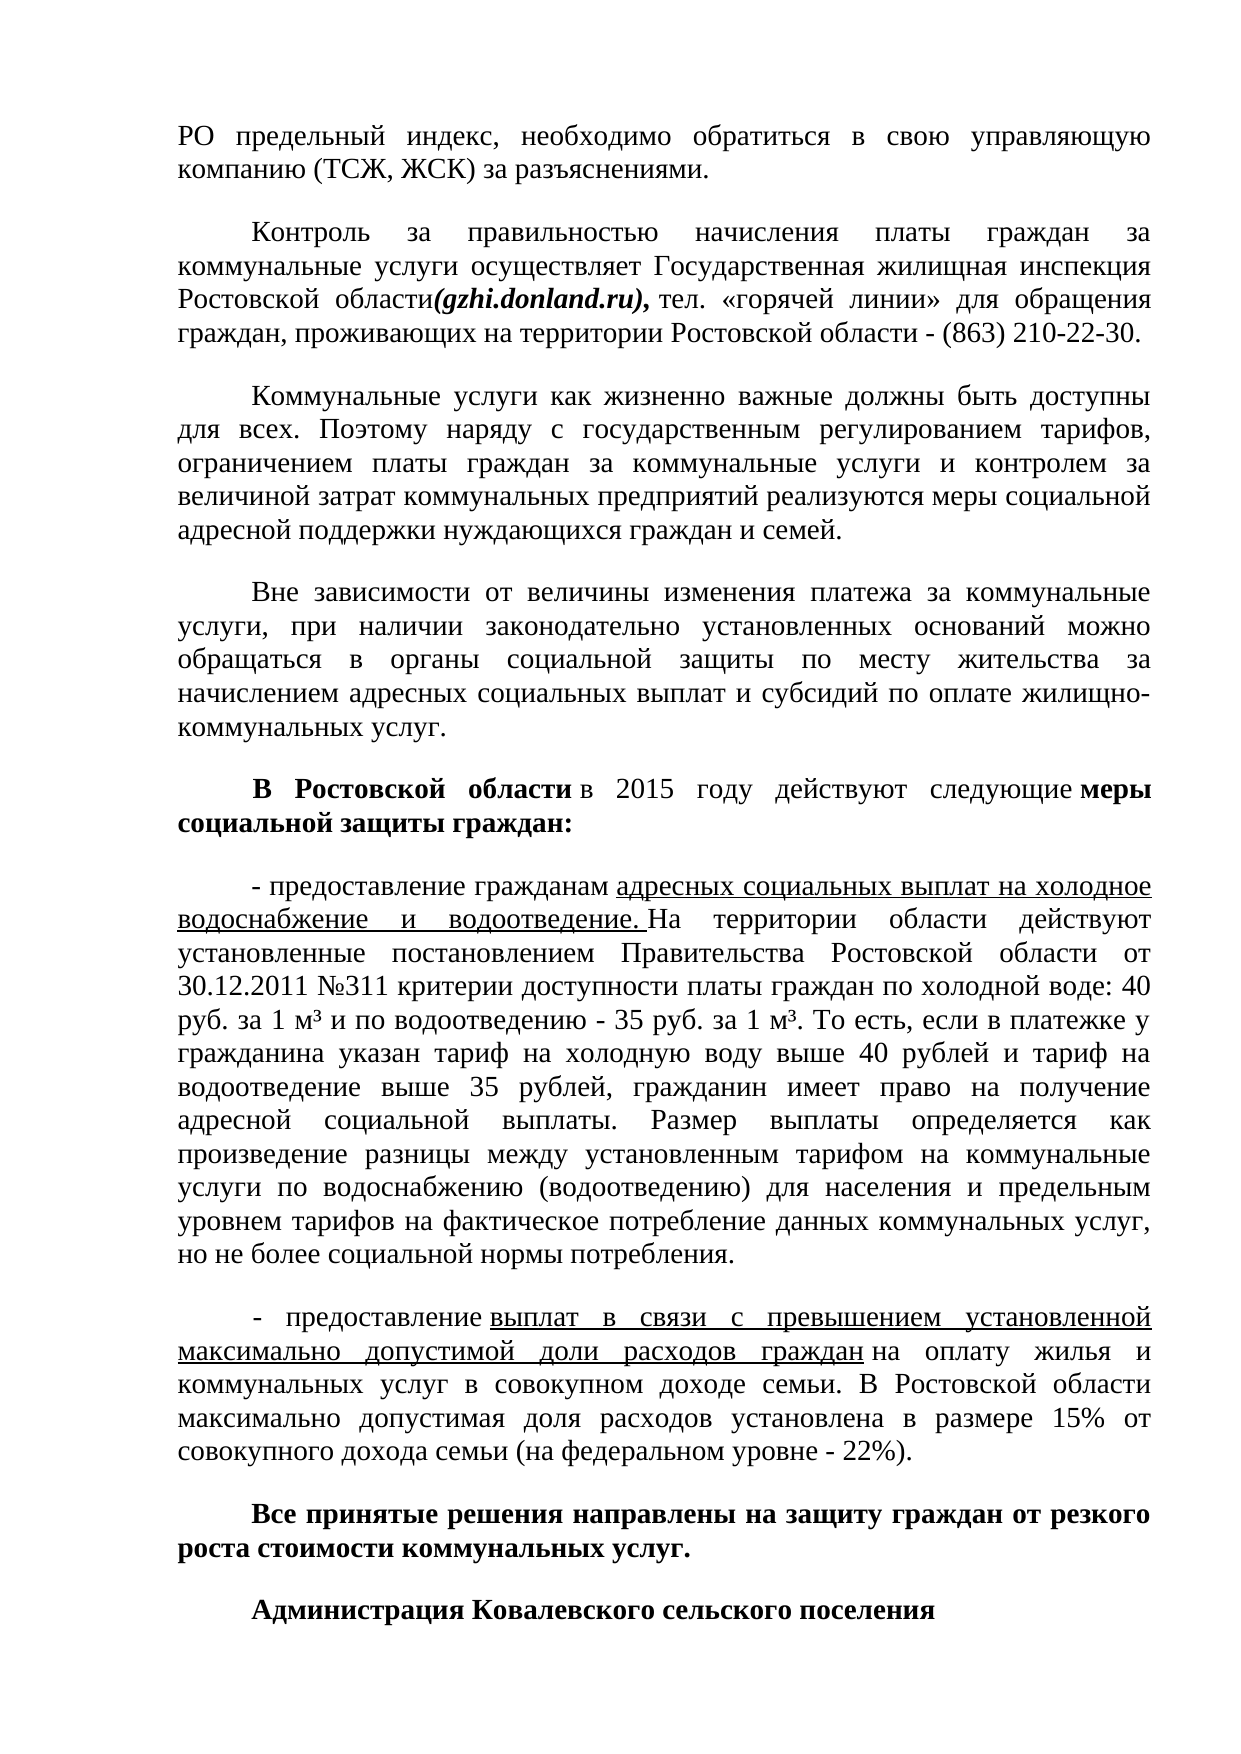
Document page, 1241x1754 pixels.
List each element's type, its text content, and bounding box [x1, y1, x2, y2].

text Администрация Ковалевского сельского поселения [177, 1592, 1152, 1626]
text В Ростовской области в 2015 году действуют следующие меры социальной защиты граждан: [177, 771, 1152, 838]
text Все принятые решения направлены на защиту граждан от резкого роста стоимости коммунальных услуг. [177, 1496, 1152, 1563]
text Контроль за правильностью начисления платы граждан за коммунальные услуги осуществляет Государственная жилищная инспекция Ростовской области(gzhi.donland.ru), тел. «горячей линии» для обращения граждан, проживающих на территории Ростовской области - (863) 210-22-30. [177, 214, 1152, 348]
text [177, 118, 1152, 185]
text - предоставление гражданам адресных социальных выплат на холодное водоснабжение и водоотведение. На территории области действуют установленные постановлением Правительства Ростовской области от 30.12.2011 №311 критерии доступности платы граждан по холодной воде: 40 руб. за 1 м³ и по водоотведению - 35 руб. за 1 м³. То есть, если в платежке у гражданина указан тариф на холодную воду выше 40 рублей и тариф на водоотведение выше 35 рублей, гражданин имеет право на получение адресной социальной выплаты. Размер выплаты определяется как произведение разницы между установленным тарифом на коммунальные услуги по водоснабжению (водоотведению) для населения и предельным уровнем тарифов на фактическое потребление данных коммунальных услуг, но не более социальной нормы потребления. [177, 868, 1152, 1270]
text Вне зависимости от величины изменения платежа за коммунальные услуги, при наличии законодательно установленных оснований можно обращаться в органы социальной защиты по месту жительства за начислением адресных социальных выплат и субсидий по оплате жилищно-коммунальных услуг. [177, 574, 1152, 742]
text - предоставление выплат в связи с превышением установленной максимально допустимой доли расходов граждан на оплату жилья и коммунальных услуг в совокупном доходе семьи. В Ростовской области максимально допустимая доля расходов установлена в размере 15% от совокупного дохода семьи (на федеральном уровне - 22%). [177, 1299, 1152, 1467]
text Коммунальные услуги как жизненно важные должны быть доступны для всех. Поэтому наряду с государственным регулированием тарифов, ограничением платы граждан за коммунальные услуги и контролем за величиной затрат коммунальных предприятий реализуются меры социальной адресной поддержки нуждающихся граждан и семей. [177, 378, 1152, 545]
